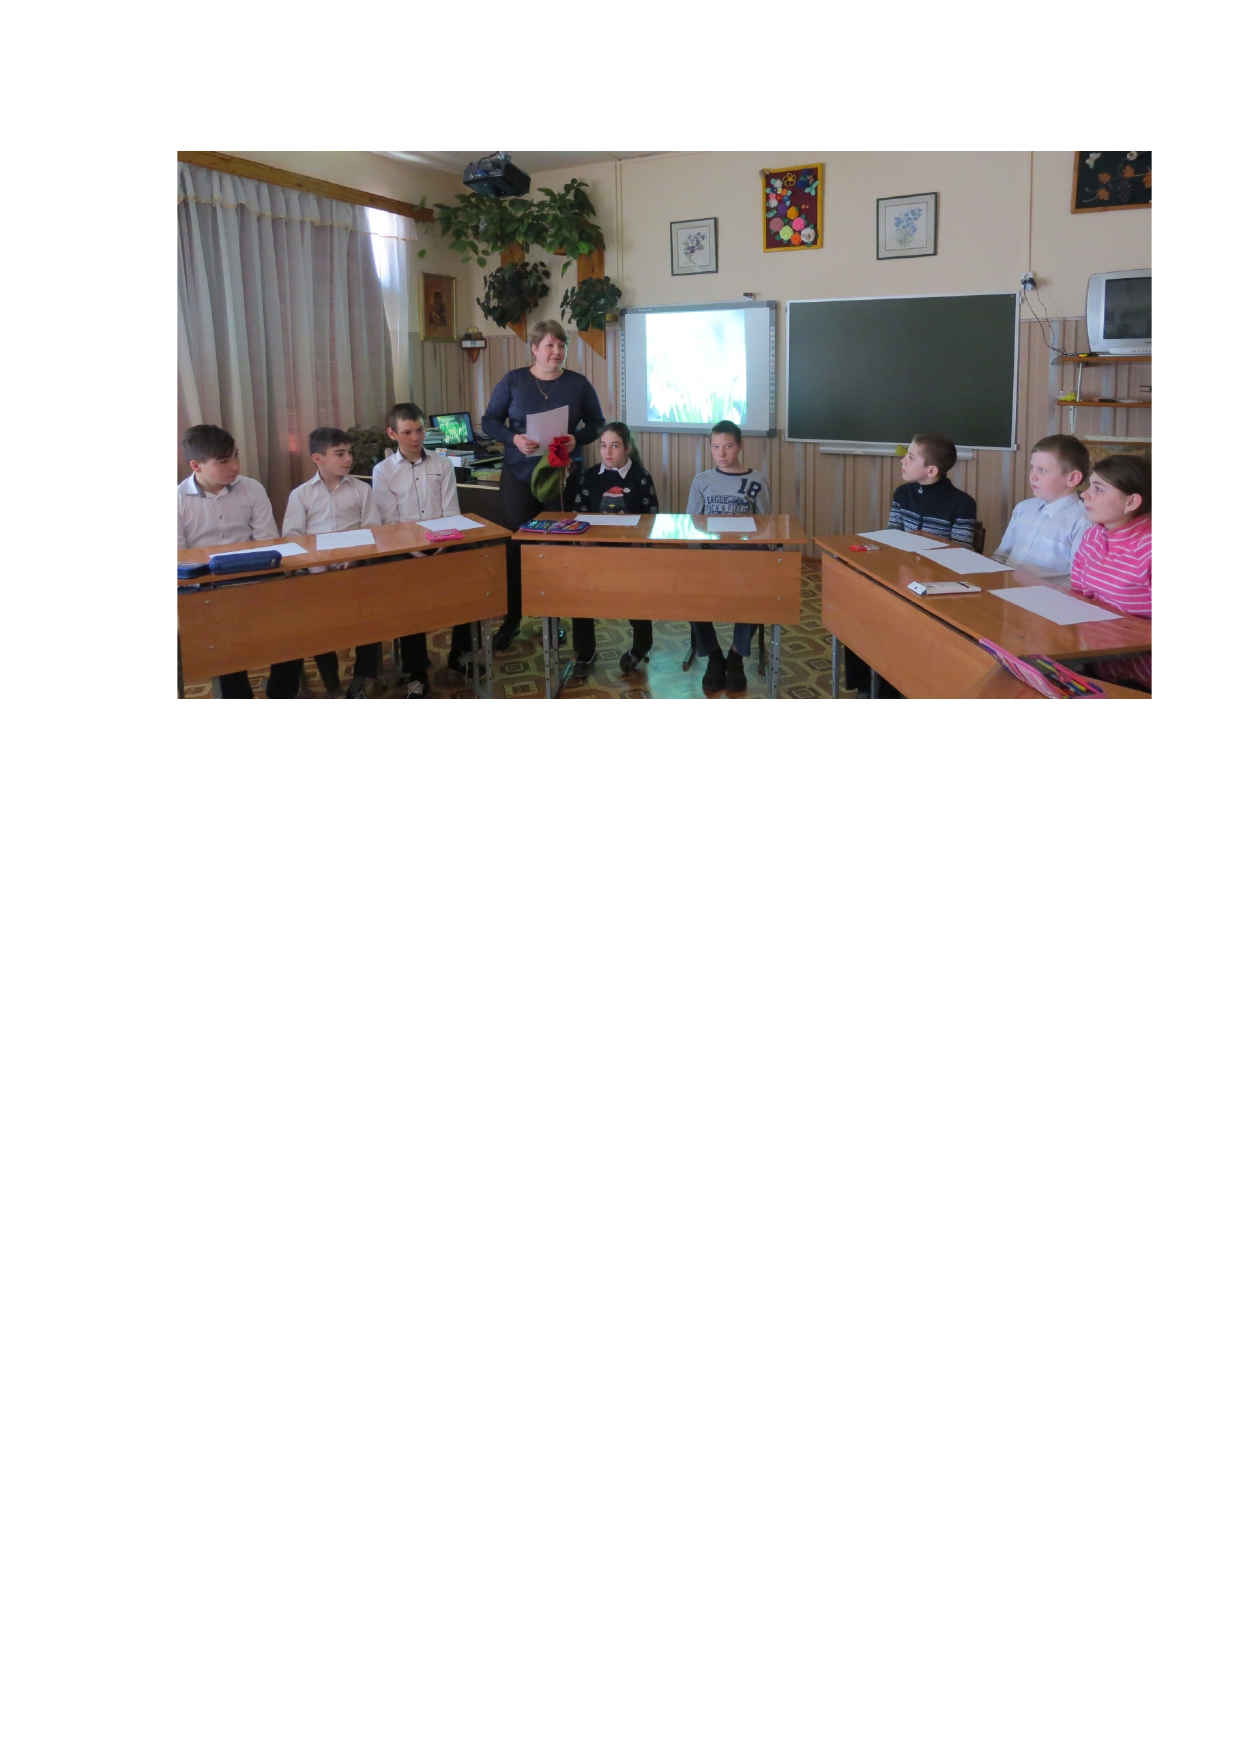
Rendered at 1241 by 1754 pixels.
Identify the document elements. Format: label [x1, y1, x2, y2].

picture [177, 151, 1152, 699]
